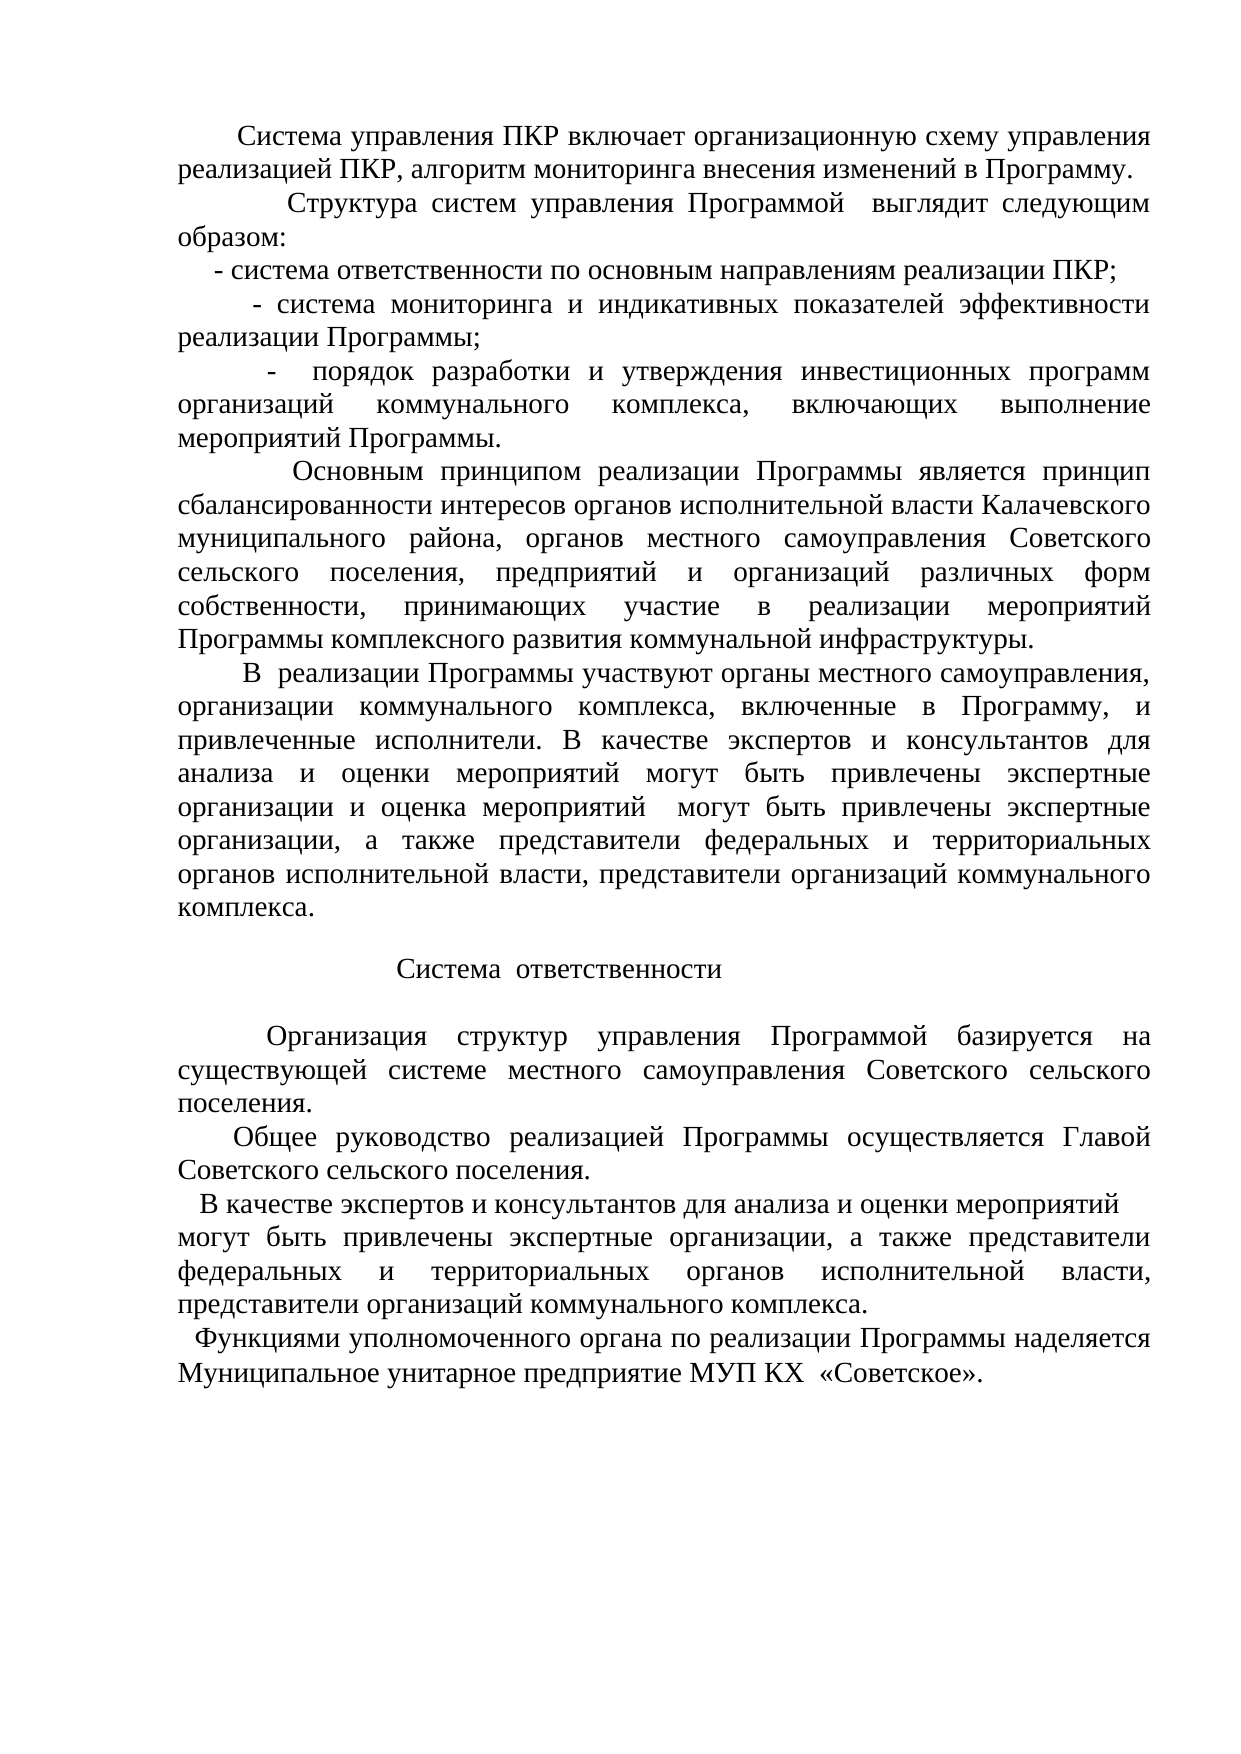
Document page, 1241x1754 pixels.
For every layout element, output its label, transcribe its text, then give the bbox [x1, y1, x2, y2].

text В реализации Программы участвуют органы местного самоуправления, организации коммунального комплекса, включенные в Программу, и привлеченные исполнители. В качестве экспертов и консультантов для анализа и оценки мероприятий могут быть привлечены экспертные организации и оценка мероприятий могут быть привлечены экспертные организации, а также представители федеральных и территориальных органов исполнительной власти, представители организаций коммунального комплекса. [177, 655, 1152, 923]
text Система управления ПКР включает организационную схему управления реализацией ПКР, алгоритм мониторинга внесения изменений в Программу. [177, 118, 1152, 185]
text Структура систем управления Программой выглядит следующим образом: [177, 185, 1152, 252]
text Система ответственности [177, 951, 1152, 985]
text Организация структур управления Программой базируется на существующей системе местного самоуправления Советского сельского поселения. [177, 1018, 1152, 1119]
text - система мониторинга и индикативных показателей эффективности реализации Программы; [177, 286, 1152, 353]
text Основным принципом реализации Программы является принцип сбалансированности интересов органов исполнительной власти Калачевского муниципального района, органов местного самоуправления Советского сельского поселения, предприятий и организаций различных форм собственности, принимающих участие в реализации мероприятий Программы комплексного развития коммунальной инфраструктуры. [177, 453, 1152, 655]
text Общее руководство реализацией Программы осуществляется Главой Советского сельского поселения. [177, 1119, 1152, 1186]
text - система ответственности по основным направлениям реализации ПКР; [177, 252, 1152, 286]
text Функциями уполномоченного органа по реализации Программы наделяется Муниципальное унитарное предприятие МУП КХ «Советское». [177, 1320, 1152, 1389]
text - порядок разработки и утверждения инвестиционных программ организаций коммунального комплекса, включающих выполнение мероприятий Программы. [177, 353, 1152, 453]
text могут быть привлечены экспертные организации, а также представители федеральных и территориальных органов исполнительной власти, представители организаций коммунального комплекса. [177, 1219, 1152, 1320]
text В качестве экспертов и консультантов для анализа и оценки мероприятий [177, 1186, 1152, 1219]
